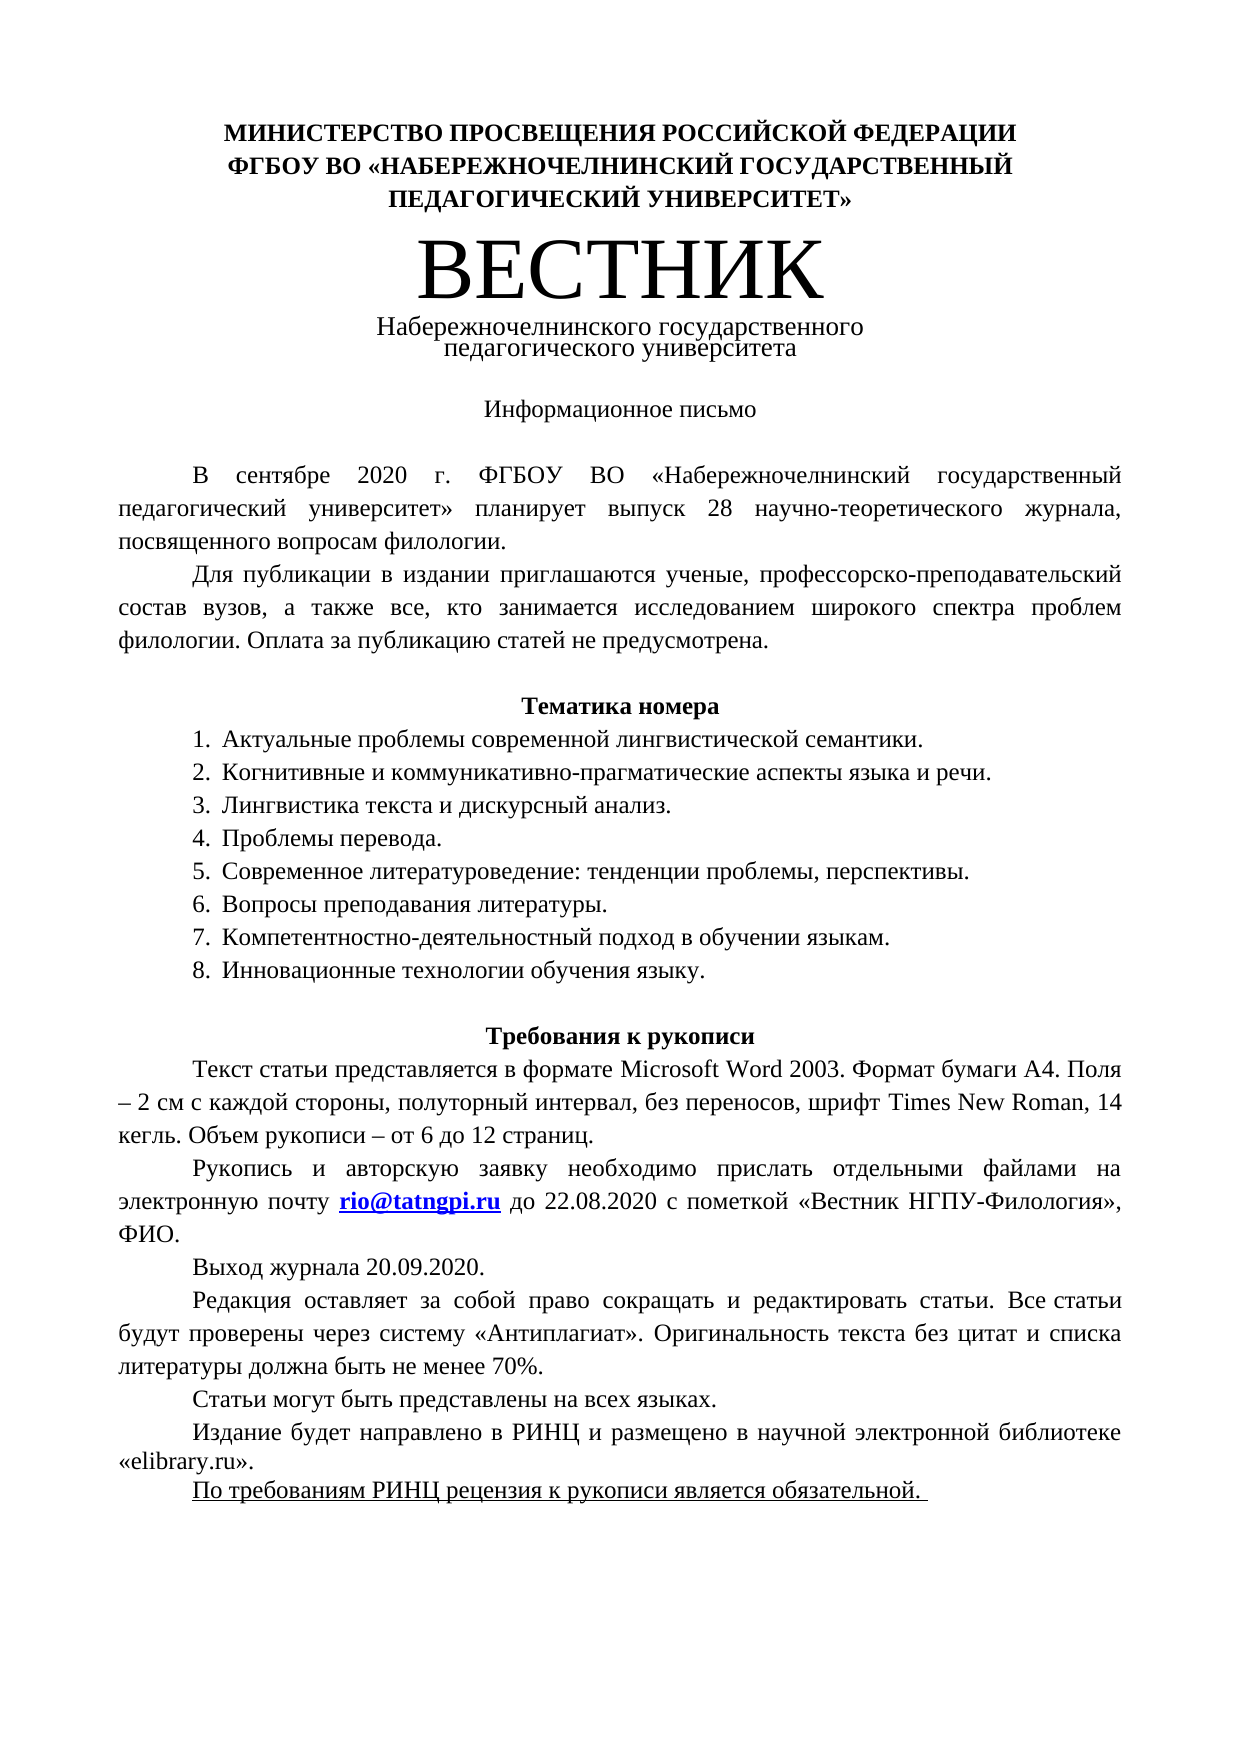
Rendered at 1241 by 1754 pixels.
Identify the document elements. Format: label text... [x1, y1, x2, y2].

text Для публикации в издании приглашаются ученые, профессорско-преподавательский состав вузов, а также все, кто занимается исследованием широкого спектра проблем филологии. Оплата за публикацию статей не предусмотрена. [118, 559, 1122, 654]
list Вопросы преподавания литературы. [192, 889, 1122, 918]
text Рукопись и авторскую заявку необходимо прислать отдельными файлами на электронную почту rio@tatngpi.ru до 22.08.2020 с пометкой «Вестник НГПУ-Филология», ФИО. [118, 1153, 1122, 1248]
list Инновационные технологии обучения языку. [192, 955, 1122, 984]
text По требованиям РИНЦ рецензия к рукописи является обязательной. [118, 1475, 1122, 1504]
list Современное литературоведение: тенденции проблемы, перспективы. [192, 856, 1122, 885]
text Редакция оставляет за собой право сокращать и редактировать статьи. Все статьи будут проверены через систему «Антиплагиат». Оригинальность текста без цитат и списка литературы должна быть не менее 70%. [118, 1285, 1122, 1380]
text В сентябре 2020 г. ФГБОУ ВО «Набережночелнинский государственный педагогический университет» планирует выпуск 28 научно-теоретического журнала, посвященного вопросам филологии. [118, 460, 1122, 554]
text педагогического университета [118, 339, 1122, 361]
list Когнитивные и коммуникативно-прагматические аспекты языка и речи. [192, 757, 1122, 786]
list Лингвистика текста и дискурсный анализ. [192, 790, 1122, 819]
text Выход журнала 20.09.2020. [118, 1252, 1122, 1281]
text ВЕСТНИК [118, 217, 1122, 318]
list Актуальные проблемы современной лингвистической семантики. [192, 724, 1122, 753]
text Издание будет направлено в РИНЦ и размещено в научной электронной библиотеке «elibrary.ru». [118, 1417, 1122, 1475]
text Требования к рукописи [118, 1021, 1122, 1050]
text Набережночелнинского государственного [118, 318, 1122, 339]
text Текст статьи представляется в формате Microsoft Word 2003. Формат бумаги А4. Поля – 2 см с каждой стороны, полуторный интервал, без переносов, шрифт Times New Roman, 14 кегль. Объем рукописи – от 6 до 12 страниц. [118, 1054, 1122, 1149]
text ПЕДАГОГИЧЕСКИЙ УНИВЕРСИТЕТ» [118, 184, 1122, 213]
text Тематика номера [118, 691, 1122, 720]
text Информационное письмо [118, 394, 1122, 422]
text МИНИСТЕРСТВО ПРОСВЕЩЕНИЯ РОССИЙСКОЙ ФЕДЕРАЦИИ [118, 118, 1122, 147]
list Компетентностно-деятельностный подход в обучении языкам. [192, 922, 1122, 951]
text Статьи могут быть представлены на всех языках. [118, 1384, 1122, 1413]
list Проблемы перевода. [192, 823, 1122, 852]
text ФГБОУ ВО «НАБЕРЕЖНОЧЕЛНИНСКИЙ ГОСУДАРСТВЕННЫЙ [118, 151, 1122, 180]
